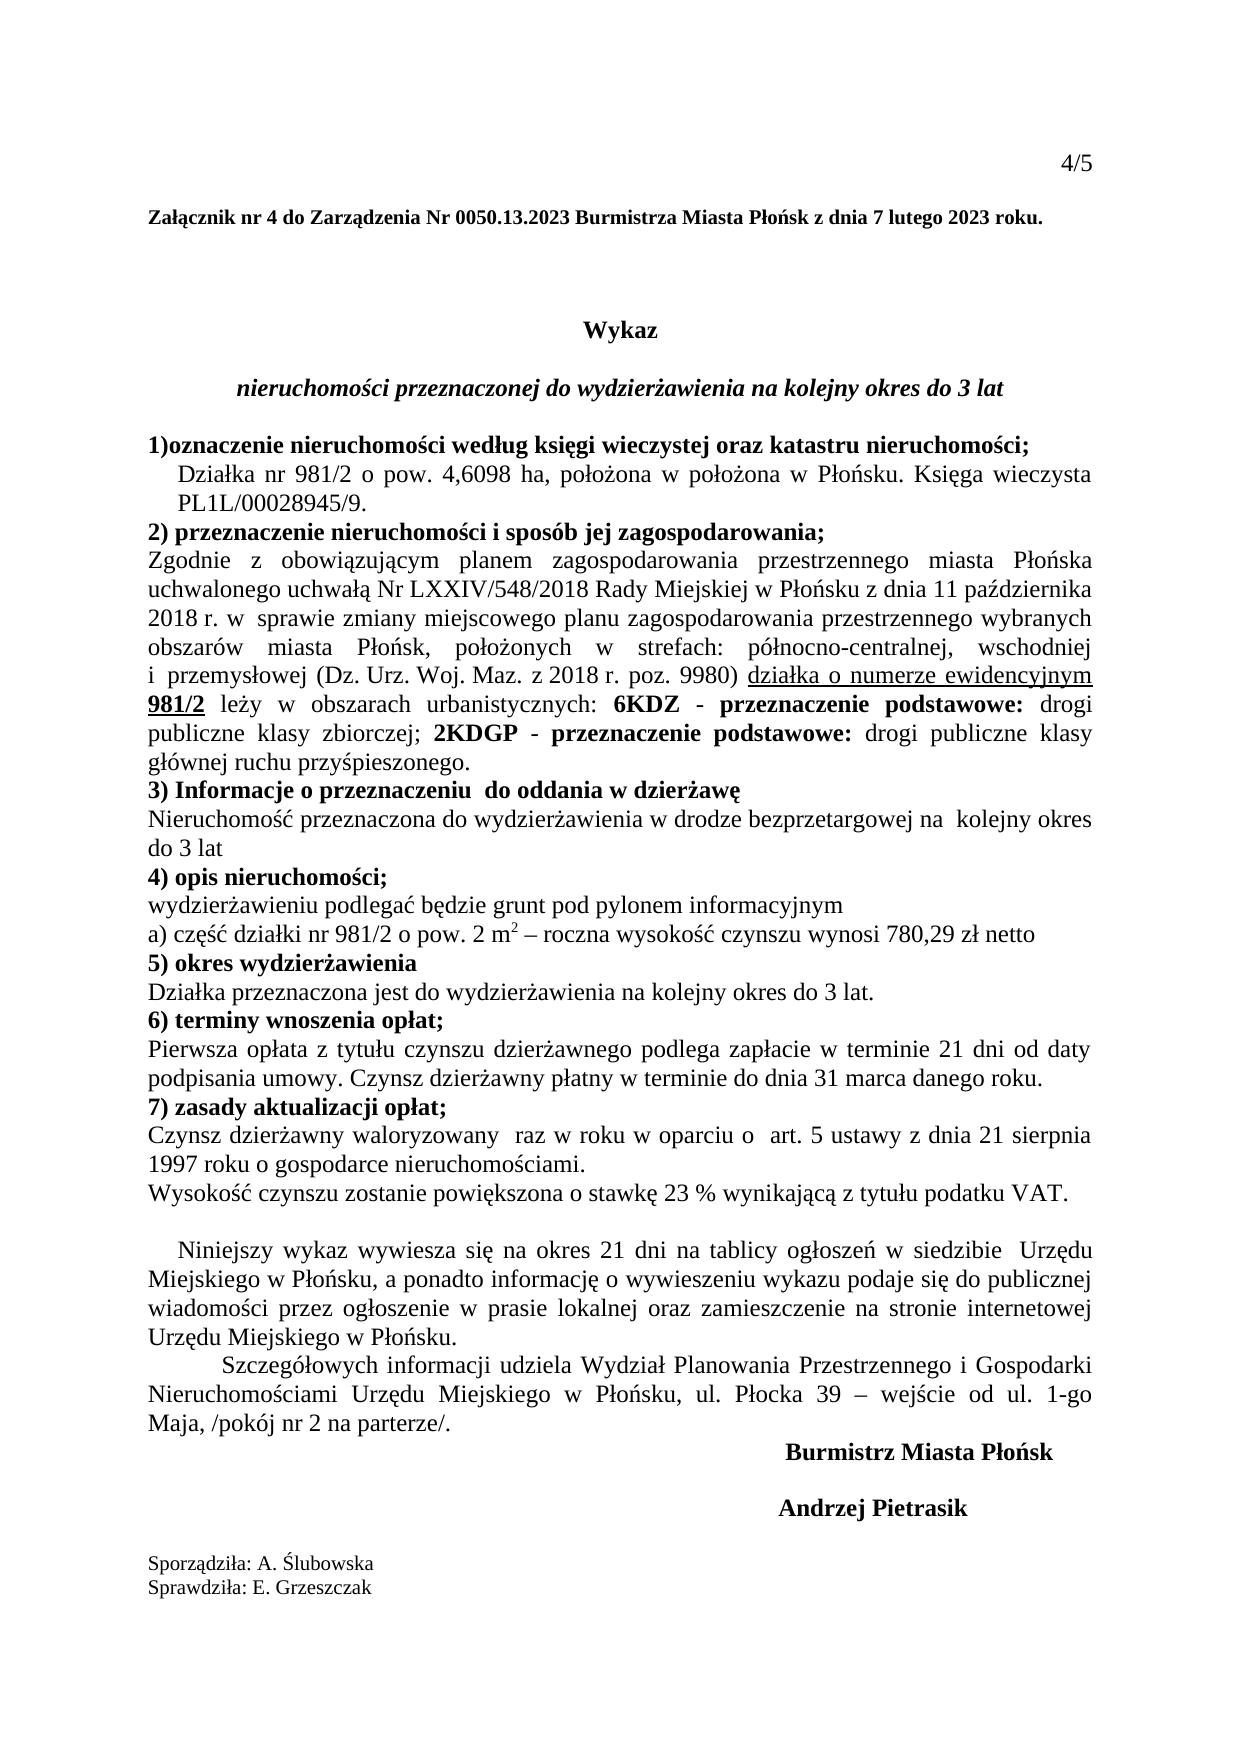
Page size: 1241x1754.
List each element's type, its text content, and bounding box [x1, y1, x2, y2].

text wydzierżawieniu podlegać będzie grunt pod pylonem informacyjnym [148, 890, 1093, 919]
text 7) zasady aktualizacji opłat; [148, 1092, 1093, 1120]
text 4/5 [148, 148, 1093, 176]
text 5) okres wydzierżawienia [148, 948, 1093, 977]
text Działka przeznaczona jest do wydzierżawienia na kolejny okres do 3 lat. [148, 977, 1093, 1005]
text Czynsz dzierżawny waloryzowany raz w roku w oparciu o art. 5 ustawy z dnia 21 sierpnia 1997 roku o gospodarce nieruchomościami. [148, 1120, 1093, 1178]
list oznaczenie nieruchomości według księgi wieczystej oraz katastru nieruchomości; [148, 430, 1093, 459]
text Sporządziła: A. Ślubowska [148, 1551, 1093, 1575]
text 3) Informacje o przeznaczeniu do oddania w dzierżawę [148, 775, 1093, 804]
text Wykaz [148, 315, 1093, 344]
text Szczegółowych informacji udziela Wydział Planowania Przestrzennego i Gospodarki Nieruchomościami Urzędu Miejskiego w Płońsku, ul. Płocka 39 – wejście od ul. 1-go Maja, /pokój nr 2 na parterze/. [148, 1350, 1093, 1437]
text nieruchomości przeznaczonej do wydzierżawienia na kolejny okres do 3 lat [148, 373, 1093, 402]
text Nieruchomość przeznaczona do wydzierżawienia w drodze bezprzetargowej na kolejny okres do 3 lat [148, 804, 1093, 862]
text 2) przeznaczenie nieruchomości i sposób jej zagospodarowania; [148, 517, 1093, 545]
text Burmistrz Miasta Płońsk [785, 1437, 1093, 1465]
list Działka nr 981/2 o pow. 4,6098 ha, położona w położona w Płońsku. Księga wieczysta PL1L/00028945/9. [177, 459, 1093, 517]
text Wysokość czynszu zostanie powiększona o stawkę 23 % wynikającą z tytułu podatku VAT. [148, 1178, 1093, 1207]
text Andrzej Pietrasik [753, 1493, 1093, 1522]
text Sprawdziła: E. Grzeszczak [148, 1575, 1093, 1599]
text Pierwsza opłata z tytułu czynszu dzierżawnego podlega zapłacie w terminie 21 dni od daty podpisania umowy. Czynsz dzierżawny płatny w terminie do dnia 31 marca danego roku. [148, 1034, 1093, 1092]
text 6) terminy wnoszenia opłat; [148, 1005, 1093, 1034]
text 4) opis nieruchomości; [148, 862, 1093, 890]
text a) część działki nr 981/2 o pow. 2 m2 – roczna wysokość czynszu wynosi 780,29 zł netto [148, 919, 1093, 948]
text Załącznik nr 4 do Zarządzenia Nr 0050.13.2023 Burmistrza Miasta Płońsk z dnia 7 lutego 2023 roku. [148, 205, 1093, 229]
text Niniejszy wykaz wywiesza się na okres 21 dni na tablicy ogłoszeń w siedzibie Urzędu Miejskiego w Płońsku, a ponadto informację o wywieszeniu wykazu podaje się do publicznej wiadomości przez ogłoszenie w prasie lokalnej oraz zamieszczenie na stronie internetowej Urzędu Miejskiego w Płońsku. [148, 1235, 1093, 1350]
text Zgodnie z obowiązującym planem zagospodarowania przestrzennego miasta Płońska uchwalonego uchwałą Nr LXXIV/548/2018 Rady Miejskiej w Płońsku z dnia 11 października 2018 r. w sprawie zmiany miejscowego planu zagospodarowania przestrzennego wybranych obszarów miasta Płońsk, położonych w strefach: północno-centralnej, wschodniej i przemysłowej (Dz. Urz. Woj. Maz. z 2018 r. poz. 9980) działka o numerze ewidencyjnym 981/2 leży w obszarach urbanistycznych: 6KDZ - przeznaczenie podstawowe: drogi publiczne klasy zbiorczej; 2KDGP - przeznaczenie podstawowe: drogi publiczne klasy głównej ruchu przyśpieszonego. [148, 545, 1093, 775]
